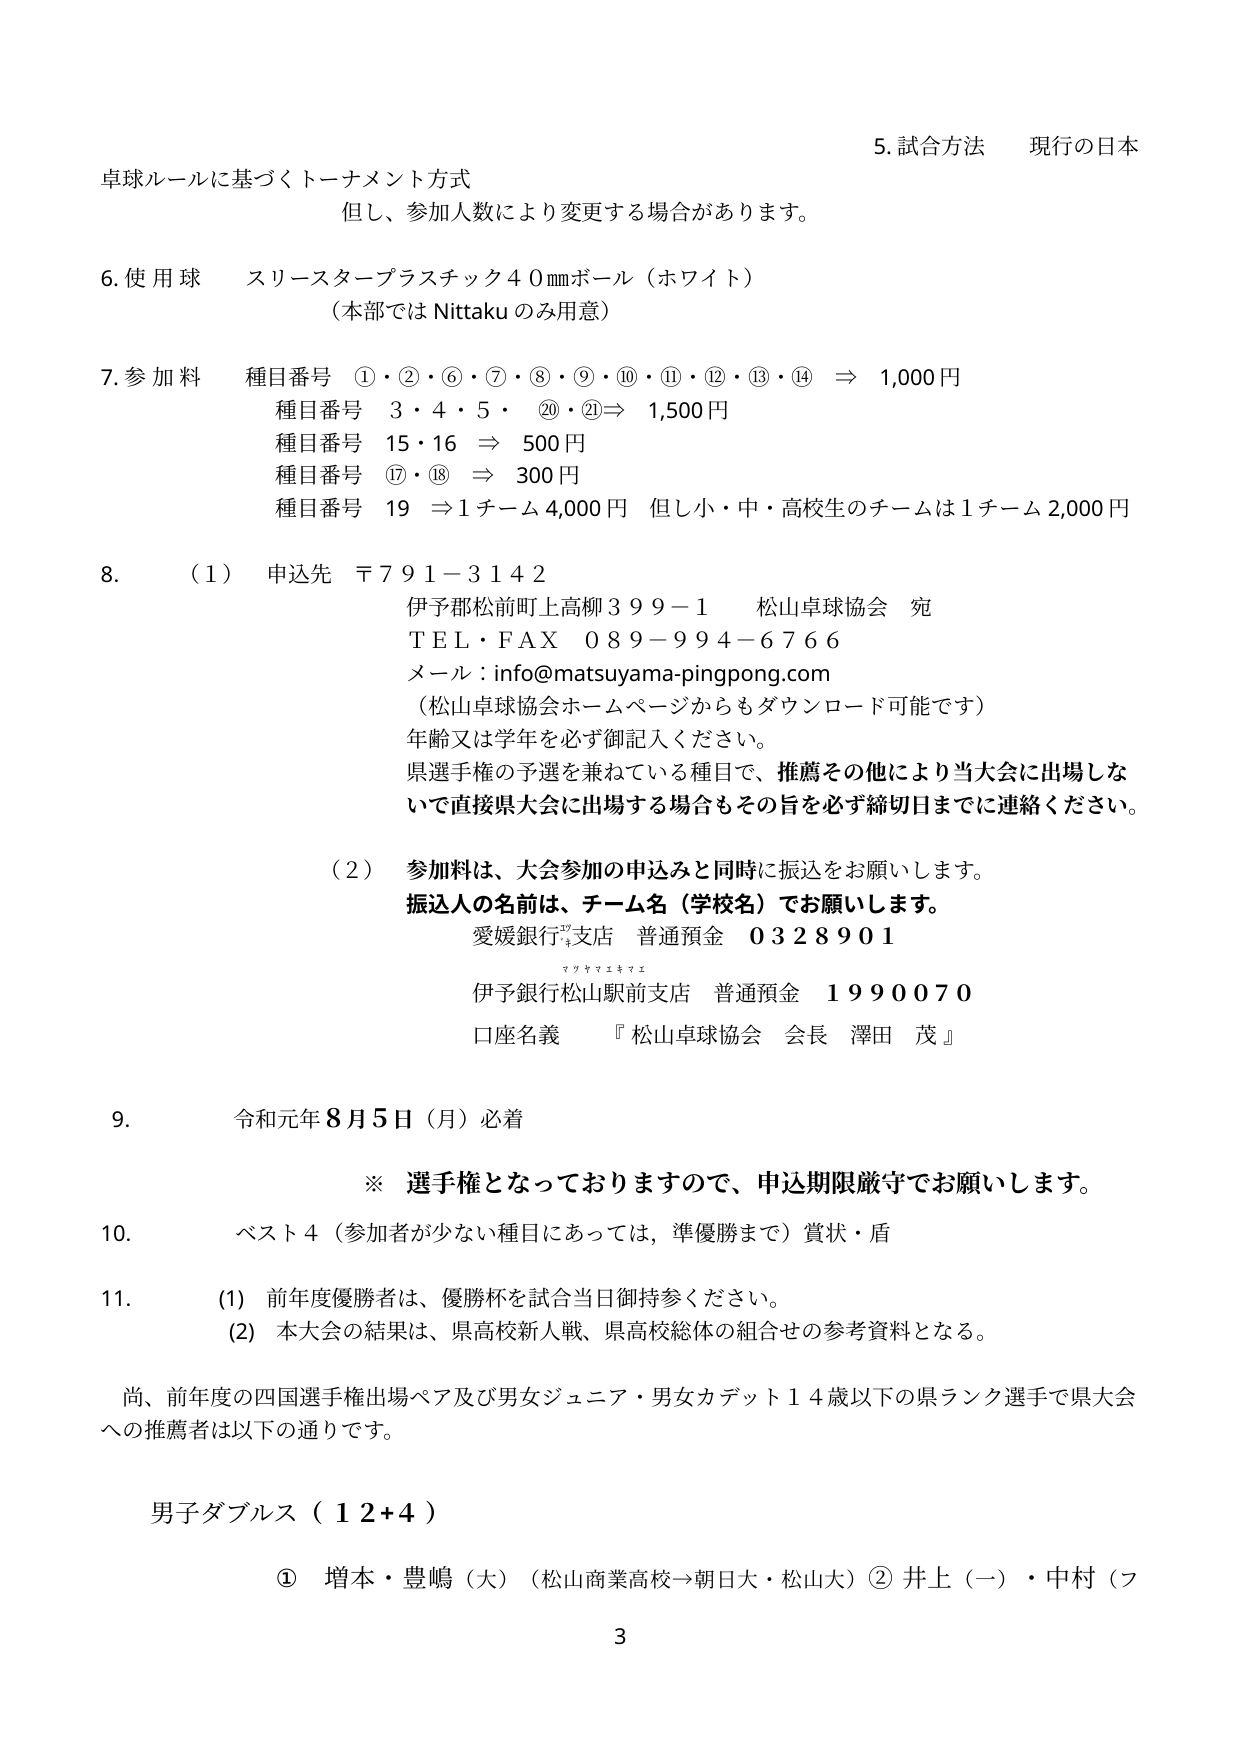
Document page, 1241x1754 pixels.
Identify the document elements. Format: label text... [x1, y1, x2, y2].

text 6. 使 用 球 スリースタープラスチック４０㎜ボール（ホワイト） [100, 261, 1140, 293]
text 振込人の名前は、チーム名（学校名）でお願いします。 [407, 886, 1140, 919]
text （松山卓球協会ホームページからもダウンロード可能です） [100, 688, 1140, 721]
text 11． (1) 前年度優勝者は、優勝杯を試合当日御持参ください。 [100, 1281, 1140, 1314]
text 県選手権の予選を兼ねている種目で、推薦その他により当大会に出場しないで直接県大会に出場する場合もその旨を必ず締切日までに連絡ください。 [407, 754, 1140, 853]
text 尚、前年度の四国選手権出場ペア及び男女ジュニア・男女カデット１４歳以下の県ランク選手で県大会への推薦者は以下の通りです。 [100, 1380, 1140, 1446]
text 愛媛銀行支店 普通預金 ０３２８９０１ [100, 919, 1140, 952]
text 男子ダブルス（ １２+４ ） [100, 1478, 1140, 1544]
text 種目番号 15・16 ⇒ 500円 [100, 425, 1140, 458]
text メール：info@matsuyama-pingpong.com [100, 656, 1140, 688]
text ※ 選手権となっておりますので、申込期限厳守でお願いします。 10． ベスト４（参加者が少ない種目にあっては，準優勝まで）賞状・盾 [100, 1149, 1140, 1248]
text (2) 本大会の結果は、県高校新人戦、県高校総体の組合せの参考資料となる。 [100, 1314, 1140, 1347]
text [100, 1544, 1140, 1610]
text 7. 参加料 種目番号 ①・②・⑥・⑦・⑧・⑨・⑩・⑪・⑫・⑬・⑭ ⇒ 1,000円 [100, 359, 1140, 392]
text ＴＥＬ・ＦＡＸ ０８９－９９４－６７６６ [100, 623, 1140, 656]
text 種目番号 ３・４・５・ ⑳・㉑⇒ 1,500円 [100, 392, 1140, 425]
text 9． 令和元年８月５日（月）必着 [100, 1083, 1140, 1149]
text 5. 試合方法 現行の日本卓球ルールに基づくトーナメント方式 [100, 129, 1140, 195]
text （本部ではNittakuのみ用意） [100, 293, 1140, 326]
text 8． （１） 申込先 〒７９１－３１４２ [100, 557, 1140, 590]
text 口座名義 『 松山卓球協会 会長 澤田 茂 』 [100, 1018, 1140, 1051]
list 参加料は、大会参加の申込みと同時に振込をお願いします。 [319, 853, 1140, 886]
text 種目番号 19 ⇒１チーム4,000円 但し小・中・高校生のチームは１チーム2,000円 [100, 491, 1140, 524]
text 但し、参加人数により変更する場合があります。 [341, 195, 1140, 228]
text 伊予郡松前町上高柳３９９－１ 松山卓球協会 宛 [100, 590, 1140, 623]
text 種目番号 ⑰・⑱ ⇒ 300円 [100, 458, 1140, 491]
text 伊予銀行支店 普通預金 １９９００７０ [100, 952, 1140, 1018]
text 年齢又は学年を必ず御記入ください。 [407, 721, 1140, 754]
